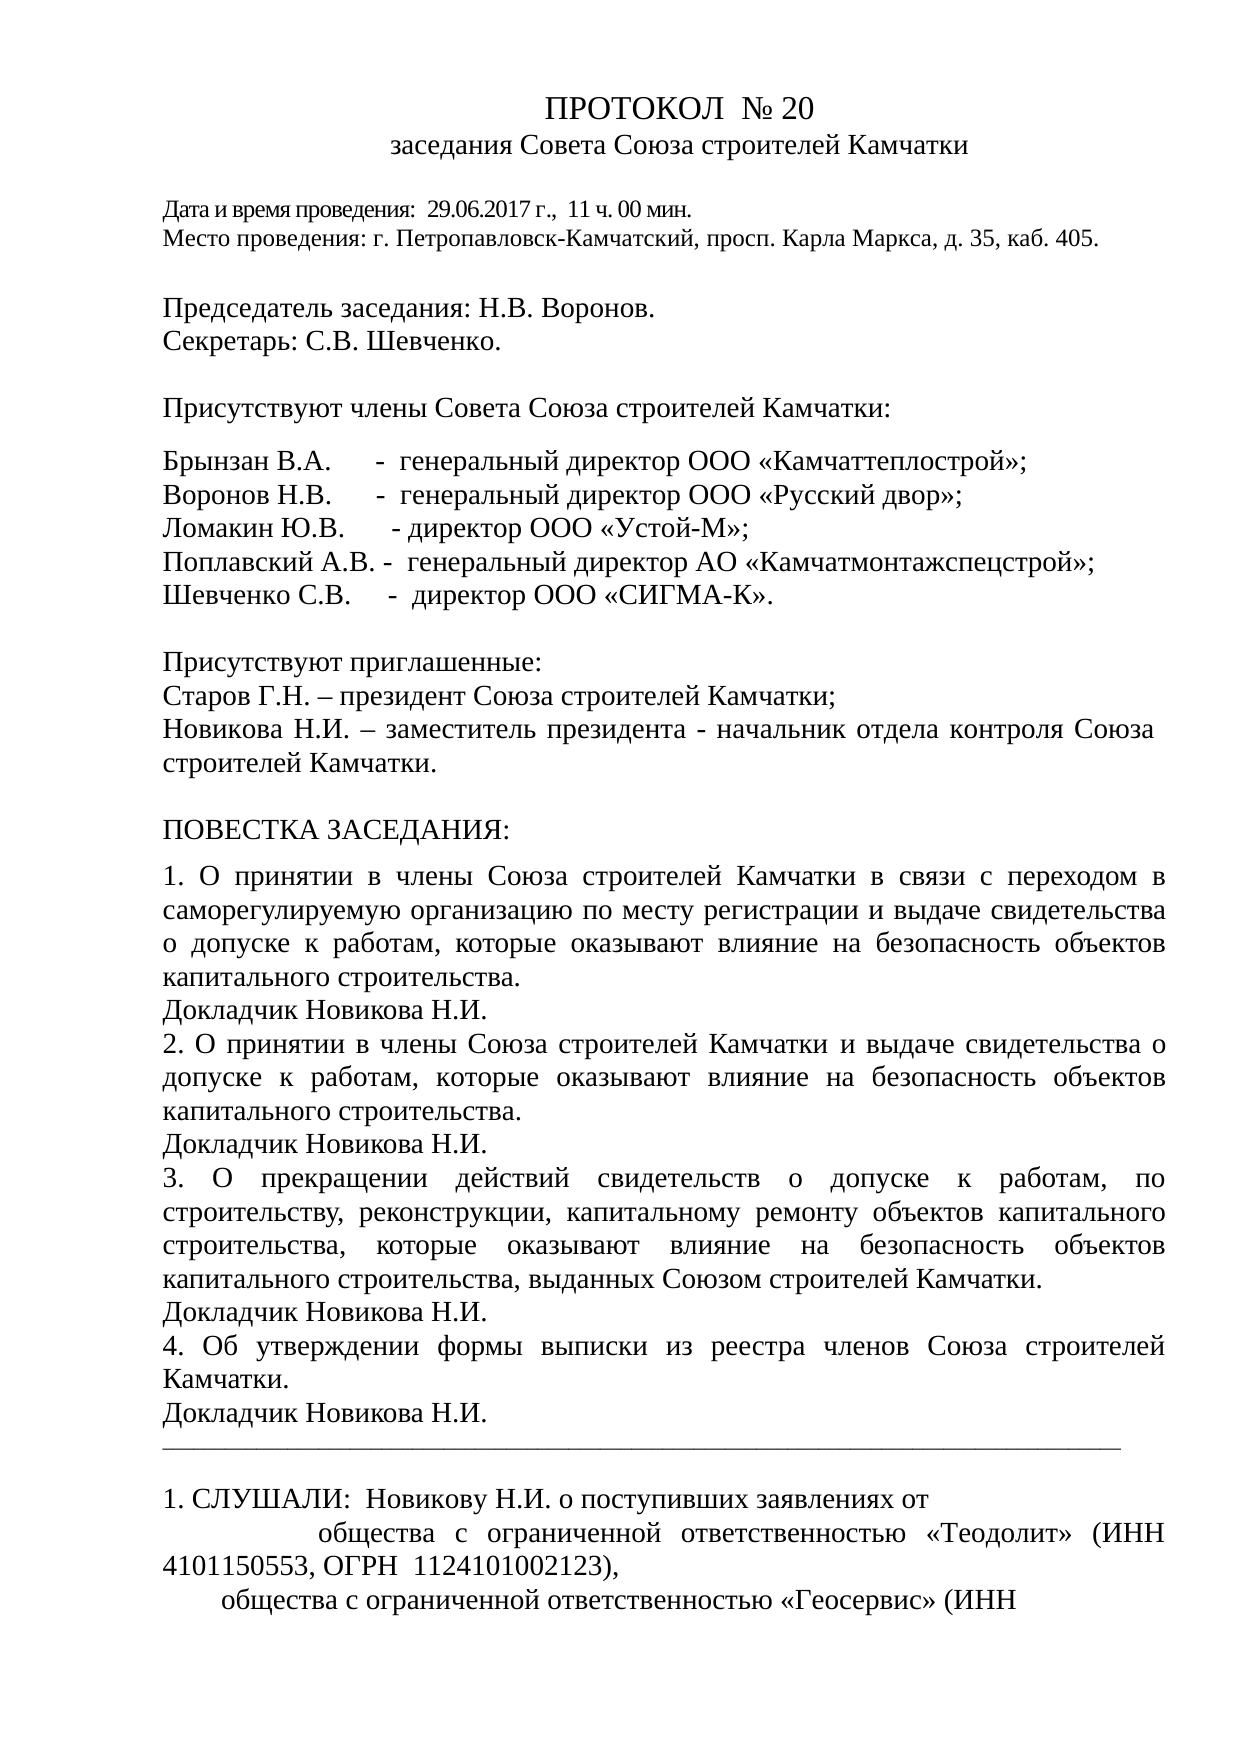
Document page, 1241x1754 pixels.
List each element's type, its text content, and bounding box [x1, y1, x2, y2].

table_cell Шевченко С.В. - директор ООО «СИГМА-К». [151, 578, 1178, 644]
table_cell Воронов Н.В. - генеральный директор ООО «Русский двор»; [151, 477, 1178, 510]
text Докладчик Новикова Н.И. [162, 1127, 1167, 1160]
text Место проведения: г. Петропавловск-Камчатский, просп. Карла Маркса, д. 35, каб. 405. [162, 223, 1196, 252]
text Докладчик Новикова Н.И. [162, 992, 1167, 1026]
text Дата и время проведения: 29.06.2017 г., 11 ч. 00 мин. [162, 194, 1196, 223]
text 1. О принятии в члены Союза строителей Камчатки в связи с переходом в саморегулируемую организацию по месту регистрации и выдаче свидетельства о допуске к работам, которые оказывают влияние на безопасность объектов капитального строительства. [162, 858, 1167, 992]
text общества с ограниченной ответственностью «Геосервис» (ИНН [162, 1582, 1167, 1615]
text ПОВЕСТКА ЗАСЕДАНИЯ: [162, 812, 1196, 846]
text ____________________________________________________________________________________________ [162, 1428, 1167, 1452]
text заседания Совета Союза строителей Камчатки [162, 127, 1196, 161]
table_cell Ломакин Ю.В. - директор ООО «Устой-М»; [151, 510, 1178, 544]
text Председатель заседания: Н.В. Воронов. [162, 290, 1196, 323]
text Докладчик Новикова Н.И. [162, 1395, 1167, 1428]
text Присутствуют члены Совета Союза строителей Камчатки: [162, 391, 1196, 424]
text Старов Г.Н. – президент Союза строителей Камчатки; [162, 678, 1167, 712]
text 1. СЛУШАЛИ: Новикову Н.И. о поступивших заявлениях от [162, 1481, 1167, 1515]
text 2. О принятии в члены Союза строителей Камчатки и выдаче свидетельства о допуске к работам, которые оказывают влияние на безопасность объектов капитального строительства. [162, 1026, 1167, 1127]
text Присутствуют приглашенные: [162, 644, 1167, 678]
table_header Новикова Н.И. – заместитель президента - начальник отдела контроля Союза строителей Камчатки. [163, 712, 1167, 812]
text Секретарь: С.В. Шевченко. [162, 323, 1196, 357]
table_cell Поплавский А.В. - генеральный директор АО «Камчатмонтажспецстрой»; [151, 544, 1178, 577]
table_header Брынзан В.А. - генеральный директор ООО «Камчаттеплострой»; [151, 443, 1178, 477]
text общества с ограниченной ответственностью «Теодолит» (ИНН 4101150553, ОГРН 1124101002123), [162, 1515, 1167, 1582]
text 4. Об утверждении формы выписки из реестра членов Союза строителей Камчатки. [162, 1328, 1167, 1395]
text Докладчик Новикова Н.И. [162, 1294, 1167, 1328]
text 3. О прекращении действий свидетельств о допуске к работам, по строительству, реконструкции, капитальному ремонту объектов капитального строительства, которые оказывают влияние на безопасность объектов капитального строительства, выданных Союзом строителей Камчатки. [162, 1160, 1167, 1294]
text ПРОТОКОЛ № 20 [162, 89, 1196, 127]
